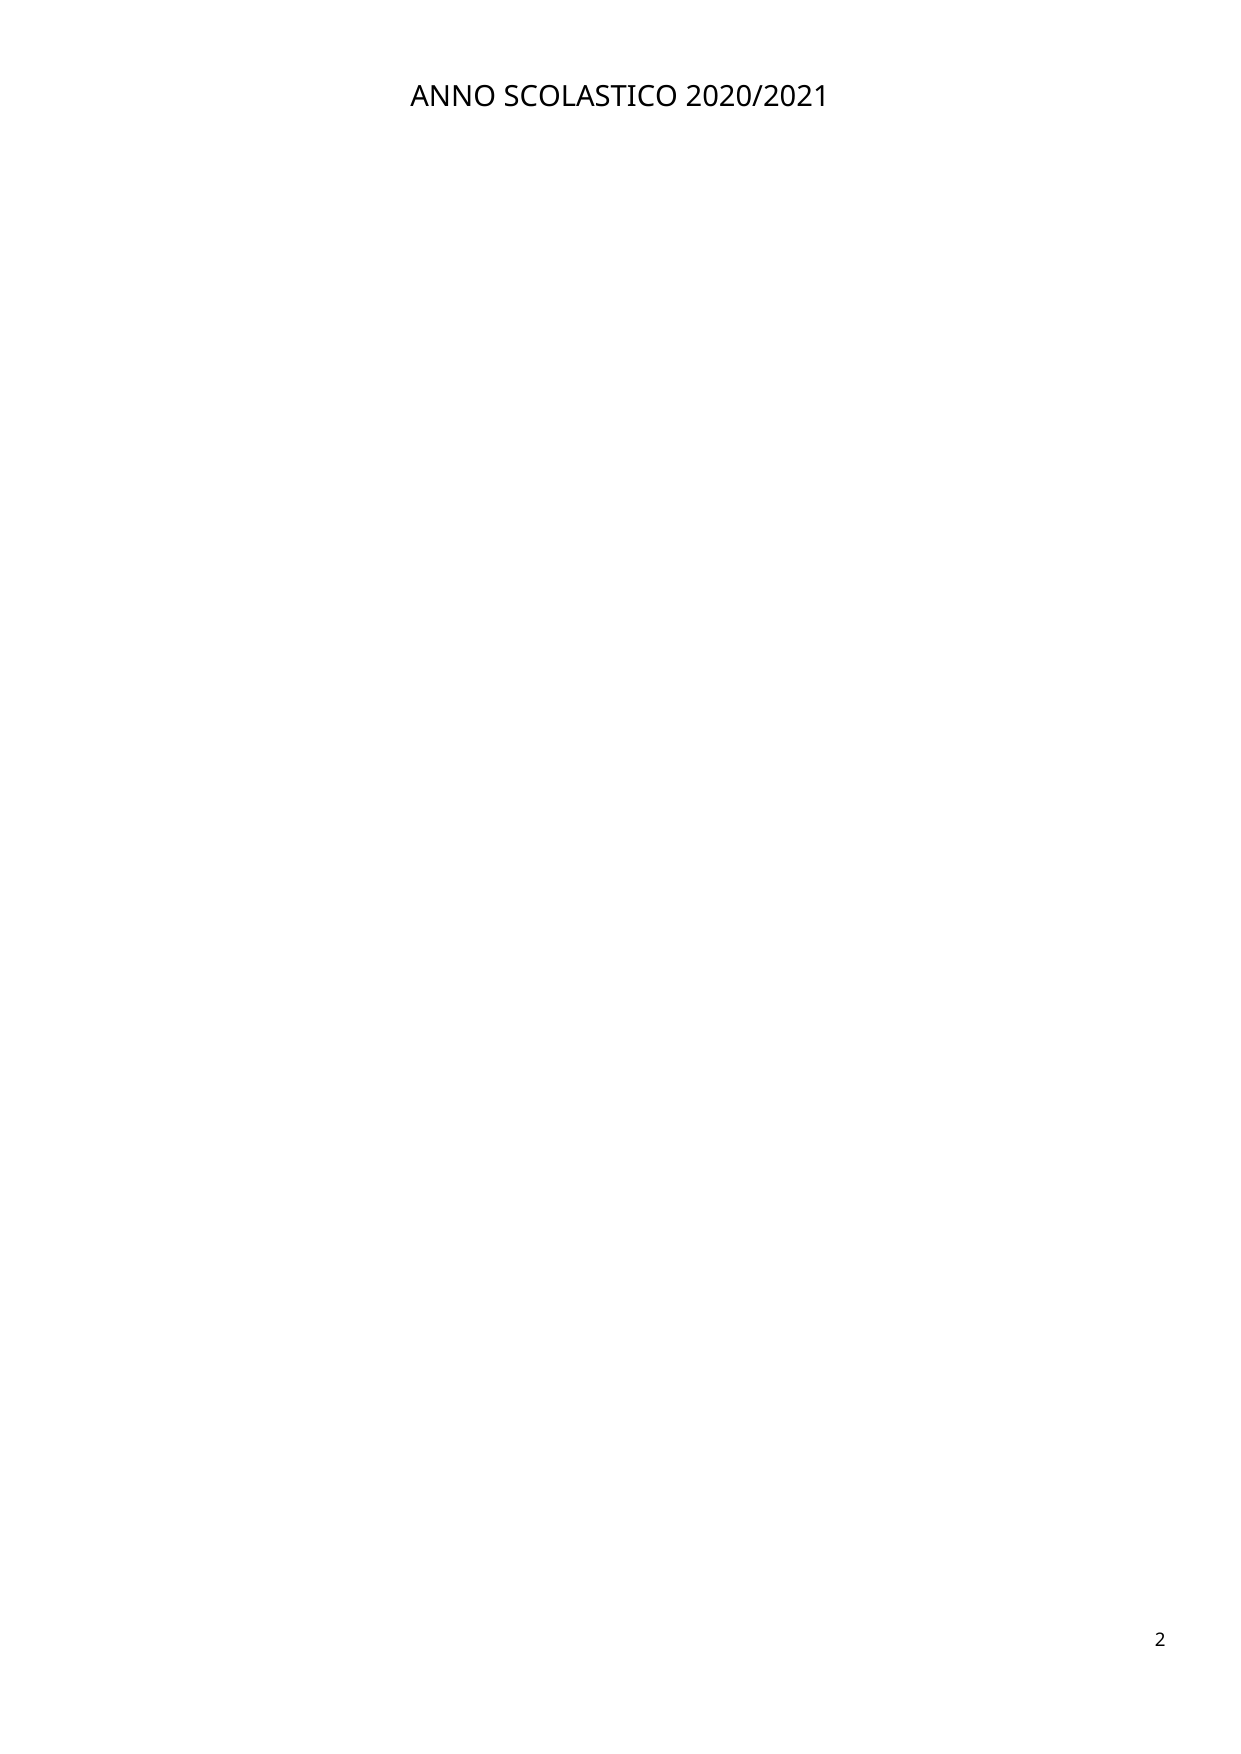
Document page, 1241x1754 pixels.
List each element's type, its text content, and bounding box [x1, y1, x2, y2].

text ANNO SCOLASTICO 2020/2021 [75, 75, 1165, 115]
